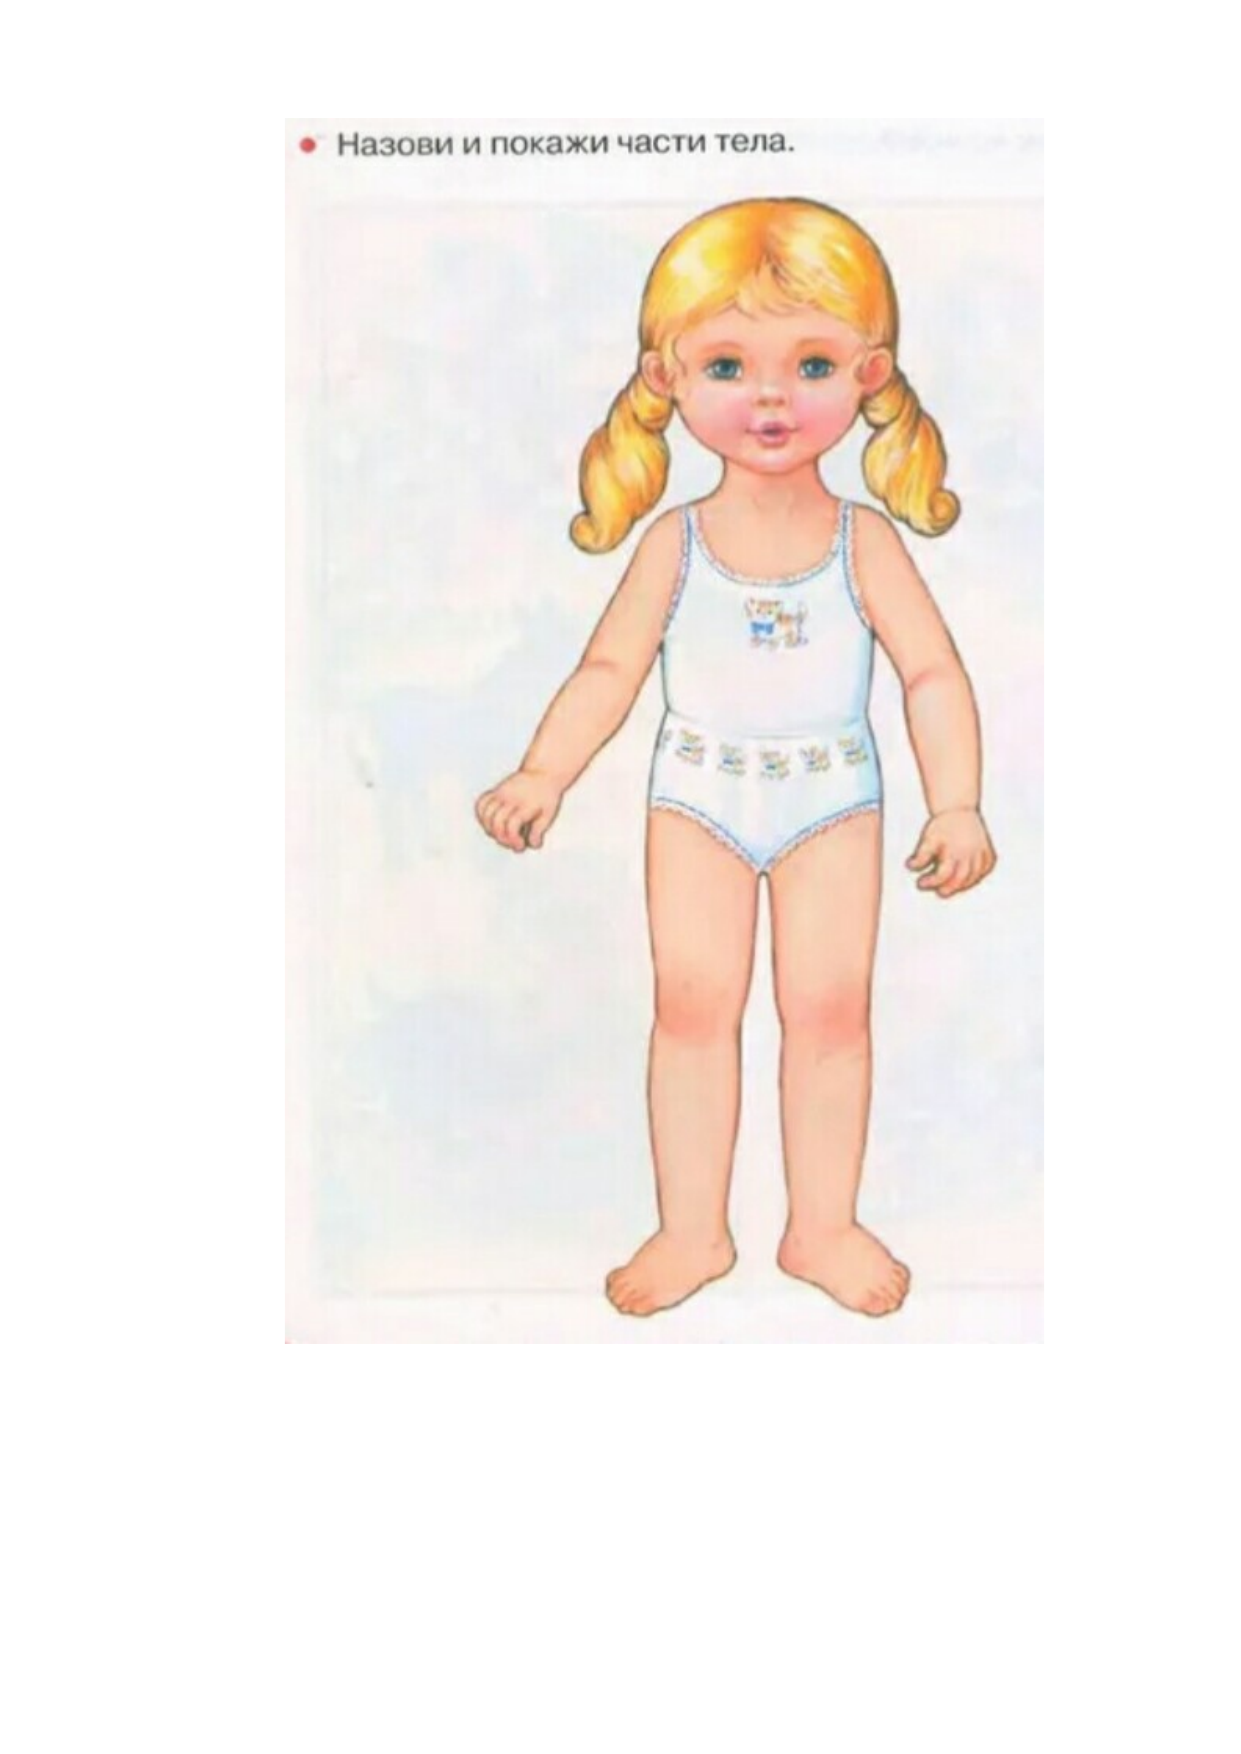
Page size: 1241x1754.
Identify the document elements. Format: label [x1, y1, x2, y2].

picture [284, 118, 1045, 1344]
